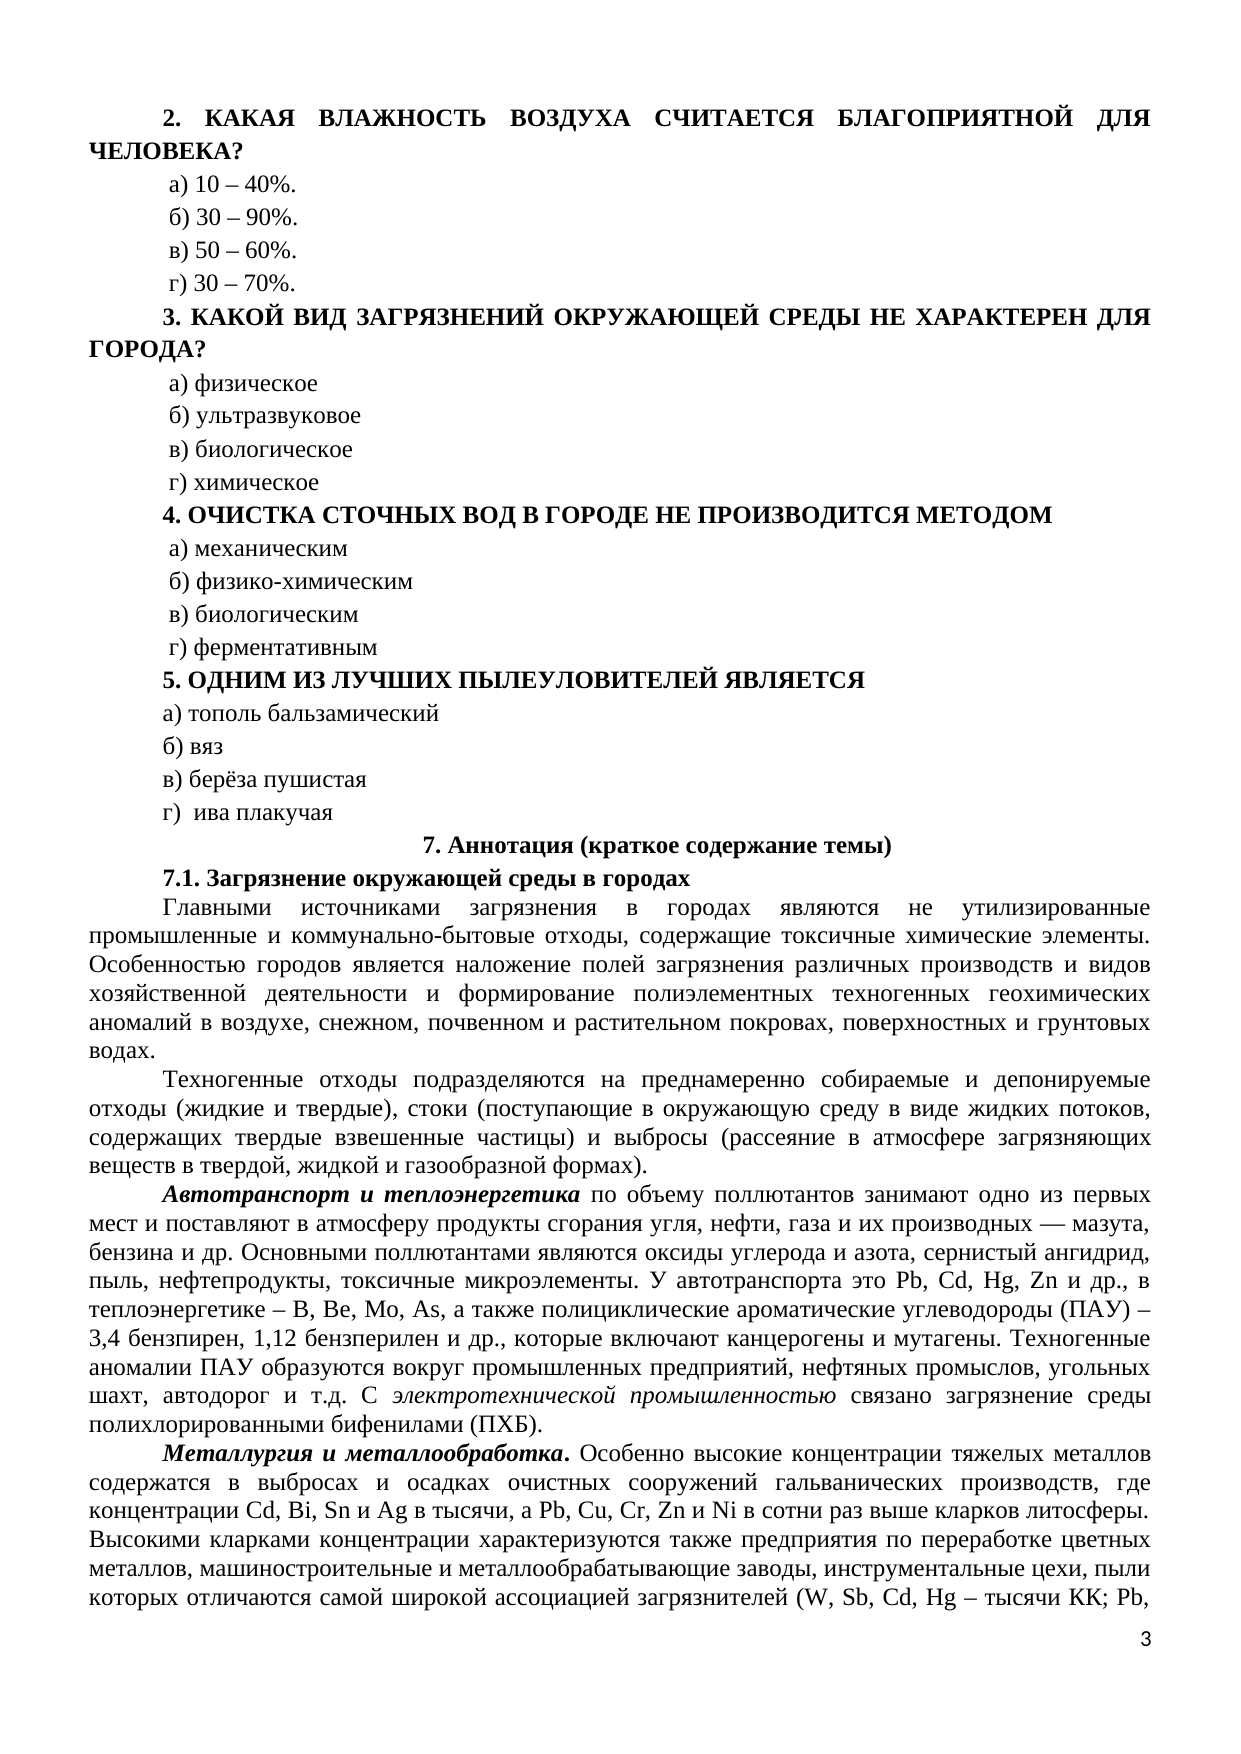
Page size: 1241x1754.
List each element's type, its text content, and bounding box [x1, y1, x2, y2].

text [89, 1438, 1152, 1610]
text 5. ОДНИМ ИЗ ЛУЧШИХ ПЫЛЕУЛОВИТЕЛЕЙ ЯВЛЯЕТСЯ [89, 665, 1152, 693]
text в) берёза пушистая [89, 764, 1152, 793]
text 4. ОЧИСТКА СТОЧНЫХ ВОД В ГОРОДЕ НЕ ПРОИЗВОДИТСЯ МЕТОДОМ [89, 500, 1152, 528]
text а) 10 – 40%. [89, 169, 1152, 198]
text а) физическое [89, 368, 1152, 396]
text а) тополь бальзамический [89, 698, 1152, 727]
text Главными источниками загрязнения в городах являются не утилизированные промышленные и коммунально-бытовые отходы, содержащие токсичные химические элементы. Особенностью городов является наложение полей загрязнения различных производств и видов хозяйственной деятельности и формирование полиэлементных техногенных геохимических аномалий в воздухе, снежном, почвенном и растительном покровах, поверхностных и грунтовых водах. [89, 892, 1152, 1064]
text в) 50 – 60%. [89, 236, 1152, 264]
text в) биологическое [89, 434, 1152, 462]
text 2. КАКАЯ ВЛАЖНОСТЬ ВОЗДУХА СЧИТАЕТСЯ БЛАГОПРИЯТНОЙ ДЛЯ ЧЕЛОВЕКА? [89, 103, 1152, 165]
text г) 30 – 70%. [89, 268, 1152, 297]
text б) вяз [89, 731, 1152, 759]
text 7.1. Загрязнение окружающей среды в городах [89, 863, 1152, 892]
text б) физико-химическим [89, 566, 1152, 594]
text Автотранспорт и теплоэнергетика по объему поллютантов занимают одно из первых мест и поставляют в атмосферу продукты сгорания угля, нефти, газа и их производных — мазута, бензина и др. Основными поллютантами являются оксиды углерода и азота, сернистый ангидрид, пыль, нефтепродукты, токсичные микроэлементы. У автотранспорта это Pb, Cd, Hg, Zn и др., в теплоэнергетике – B, Be, Mo, As, а также полициклические ароматические углеводороды (ПАУ) – 3,4 бензпирен, 1,12 бензперилен и др., которые включают канцерогены и мутагены. Техногенные аномалии ПАУ образуются вокруг промышленных предприятий, нефтяных промыслов, угольных шахт, автодорог и т.д. С электротехнической промышленностью связано загрязнение среды полихлорированными бифенилами (ПХБ). [89, 1179, 1152, 1438]
text а) механическим [89, 533, 1152, 561]
text г) химическое [89, 467, 1152, 495]
text г) ива плакучая [89, 797, 1152, 826]
text б) ультразвуковое [89, 401, 1152, 429]
text в) биологическим [89, 599, 1152, 627]
text г) ферментативным [89, 632, 1152, 661]
text 3. КАКОЙ ВИД ЗАГРЯЗНЕНИЙ ОКРУЖАЮЩЕЙ СРЕДЫ НЕ ХАРАКТЕРЕН ДЛЯ ГОРОДА? [89, 302, 1152, 363]
text б) 30 – 90%. [89, 202, 1152, 231]
list 7. Аннотация (краткое содержание темы) [162, 830, 1152, 859]
text Техногенные отходы подразделяются на преднамеренно собираемые и депонируемые отходы (жидкие и твердые), стоки (поступающие в окружающую среду в виде жидких потоков, содержащих твердые взвешенные частицы) и выбросы (рассеяние в атмосфере загрязняющих веществ в твердой, жидкой и газообразной формах). [89, 1064, 1152, 1179]
